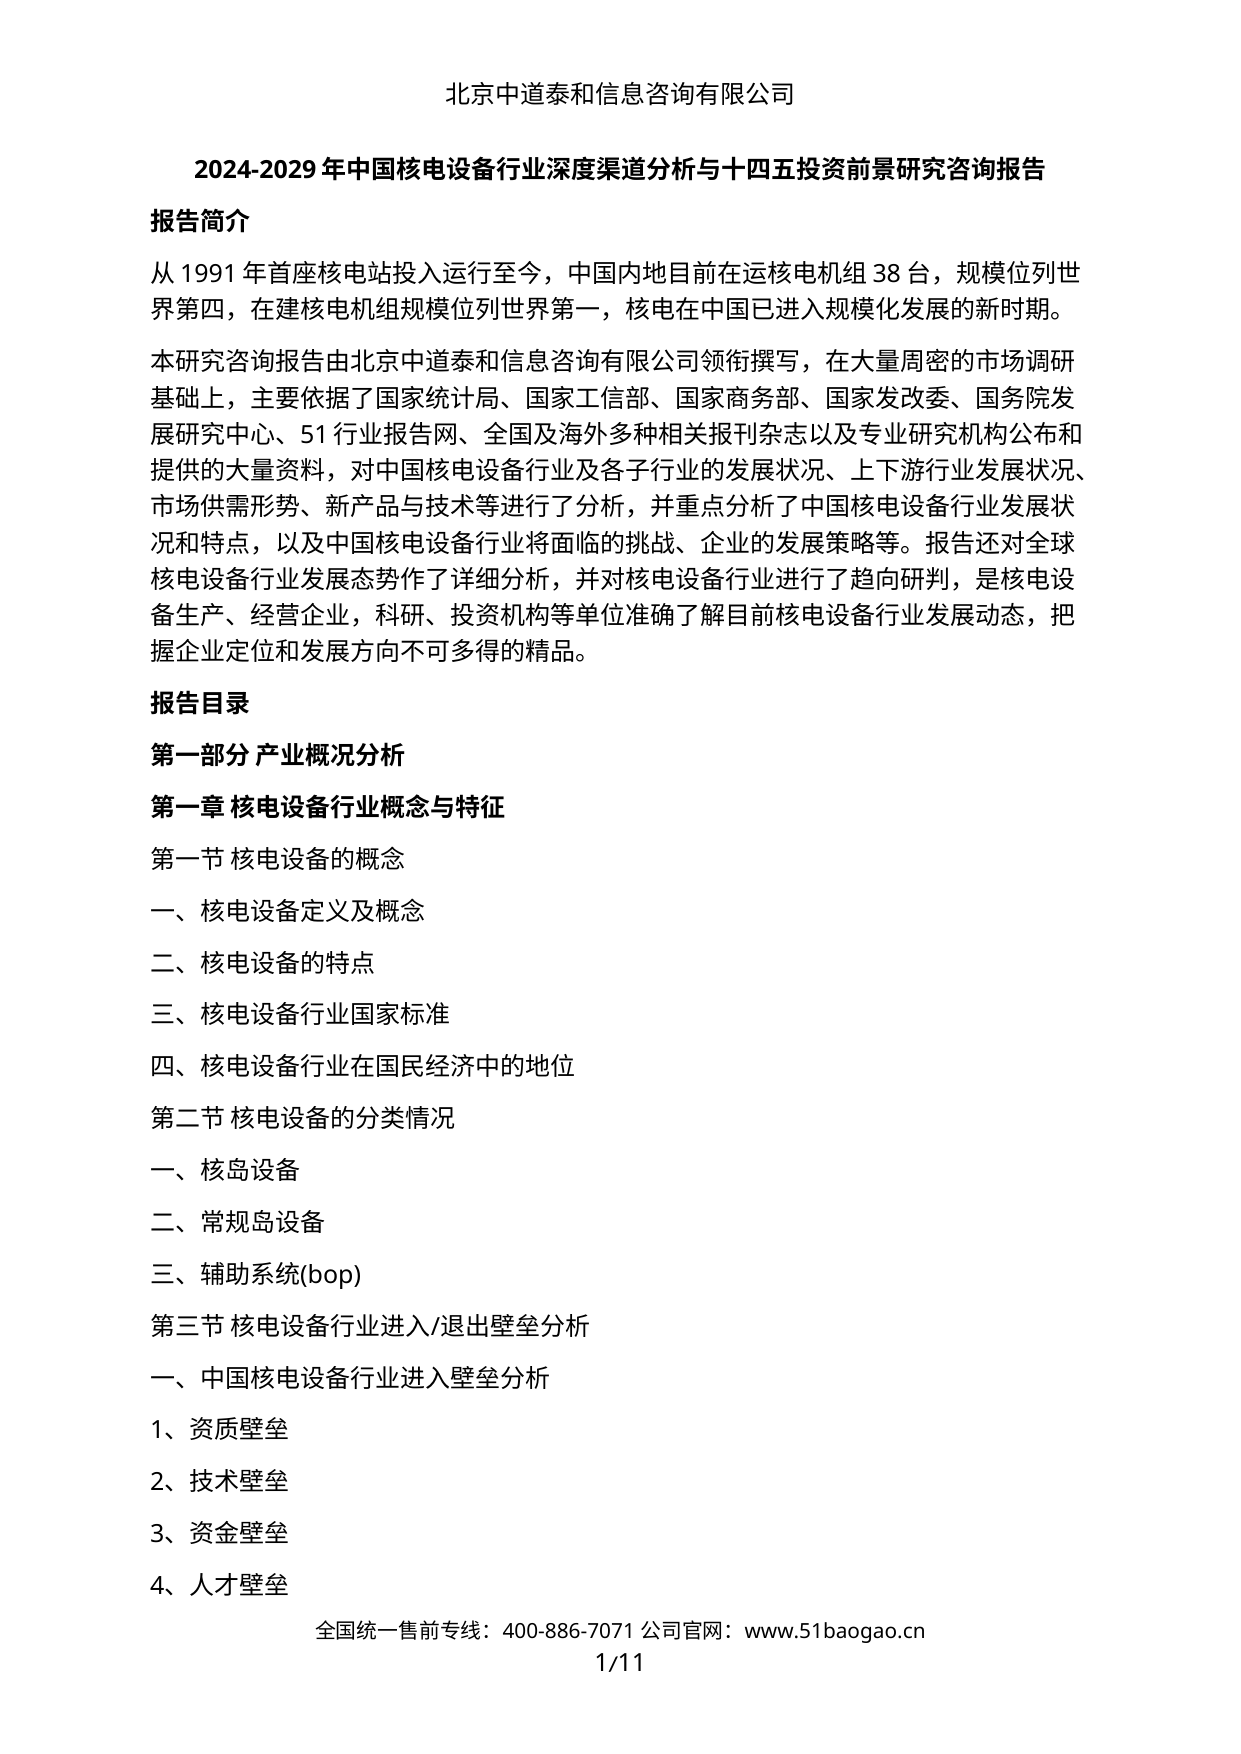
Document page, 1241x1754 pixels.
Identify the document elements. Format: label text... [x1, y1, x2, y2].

text 2、技术壁垒 [150, 1462, 1090, 1498]
text 四、核电设备行业在国民经济中的地位 [150, 1047, 1090, 1083]
text 报告目录 [150, 684, 1090, 720]
text 1、资质壁垒 [150, 1410, 1090, 1446]
text 一、核电设备定义及概念 [150, 891, 1090, 927]
text 一、核岛设备 [150, 1151, 1090, 1187]
text 本研究咨询报告由北京中道泰和信息咨询有限公司领衔撰写，在大量周密的市场调研基础上，主要依据了国家统计局、国家工信部、国家商务部、国家发改委、国务院发展研究中心、51行业报告网、全国及海外多种相关报刊杂志以及专业研究机构公布和提供的大量资料，对中国核电设备行业及各子行业的发展状况、上下游行业发展状况、市场供需形势、新产品与技术等进行了分析，并重点分析了中国核电设备行业发展状况和特点，以及中国核电设备行业将面临的挑战、企业的发展策略等。报告还对全球核电设备行业发展态势作了详细分析，并对核电设备行业进行了趋向研判，是核电设备生产、经营企业，科研、投资机构等单位准确了解目前核电设备行业发展动态，把握企业定位和发展方向不可多得的精品。 [150, 342, 1090, 668]
text 三、辅助系统(bop) [150, 1254, 1090, 1291]
text 二、常规岛设备 [150, 1202, 1090, 1239]
text 第一节 核电设备的概念 [150, 839, 1090, 876]
text 一、中国核电设备行业进入壁垒分析 [150, 1358, 1090, 1394]
text 2024-2029年中国核电设备行业深度渠道分析与十四五投资前景研究咨询报告 [150, 150, 1090, 186]
text 第一部分 产业概况分析 [150, 736, 1090, 772]
text 从1991年首座核电站投入运行至今，中国内地目前在运核电机组38台，规模位列世界第四，在建核电机组规模位列世界第一，核电在中国已进入规模化发展的新时期。 [150, 254, 1090, 326]
text 二、核电设备的特点 [150, 943, 1090, 979]
text 三、核电设备行业国家标准 [150, 995, 1090, 1031]
text 3、资金壁垒 [150, 1514, 1090, 1550]
text 第三节 核电设备行业进入/退出壁垒分析 [150, 1306, 1090, 1342]
text 第一章 核电设备行业概念与特征 [150, 787, 1090, 824]
text 第二节 核电设备的分类情况 [150, 1099, 1090, 1135]
text 报告简介 [150, 202, 1090, 238]
text 4、人才壁垒 [150, 1566, 1090, 1602]
